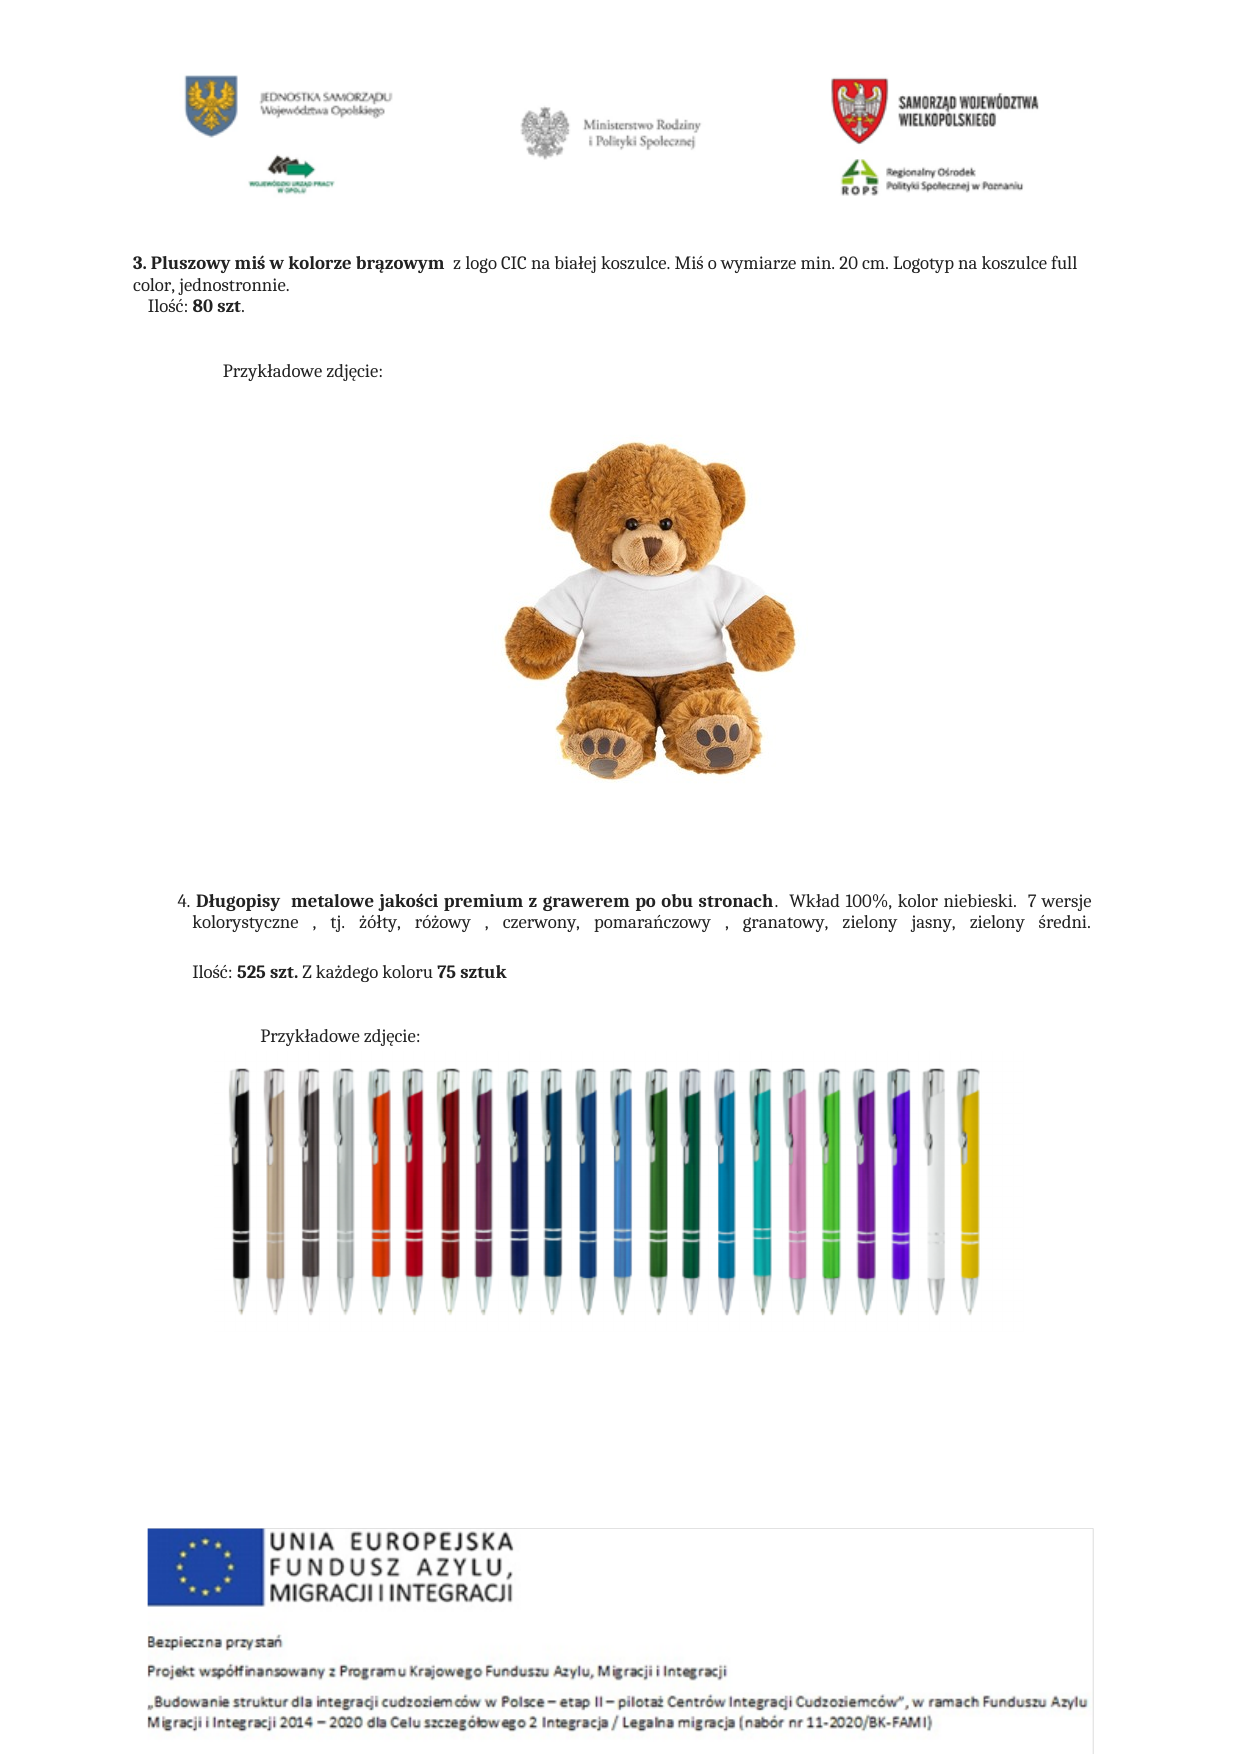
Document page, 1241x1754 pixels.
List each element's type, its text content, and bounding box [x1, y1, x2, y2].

list Ilość: 525 szt. Z każdego koloru 75 sztuk [192, 961, 1093, 983]
picture [215, 1052, 1024, 1332]
list Ilość: 80 szt. [133, 296, 1093, 317]
text Przykładowe zdjęcie: [186, 1026, 1093, 1047]
picture [147, 1527, 1095, 1754]
picture [147, 73, 1093, 210]
text 4. Długopisy metalowe jakości premium z grawerem po obu stronach. Wkład 100%, kolor niebieski. 7 wersje kolorystyczne , tj. żółty, różowy , czerwony, pomarańczowy , granatowy, zielony jasny, zielony średni. [177, 890, 1093, 961]
list 3. Pluszowy miś w kolorze brązowym z logo CIC na białej koszulce. Miś o wymiarze min. 20 cm. Logotyp na koszulce full color, jednostronnie. [133, 209, 1093, 296]
picture [460, 403, 855, 798]
list Przykładowe zdjęcie: [223, 361, 1093, 382]
